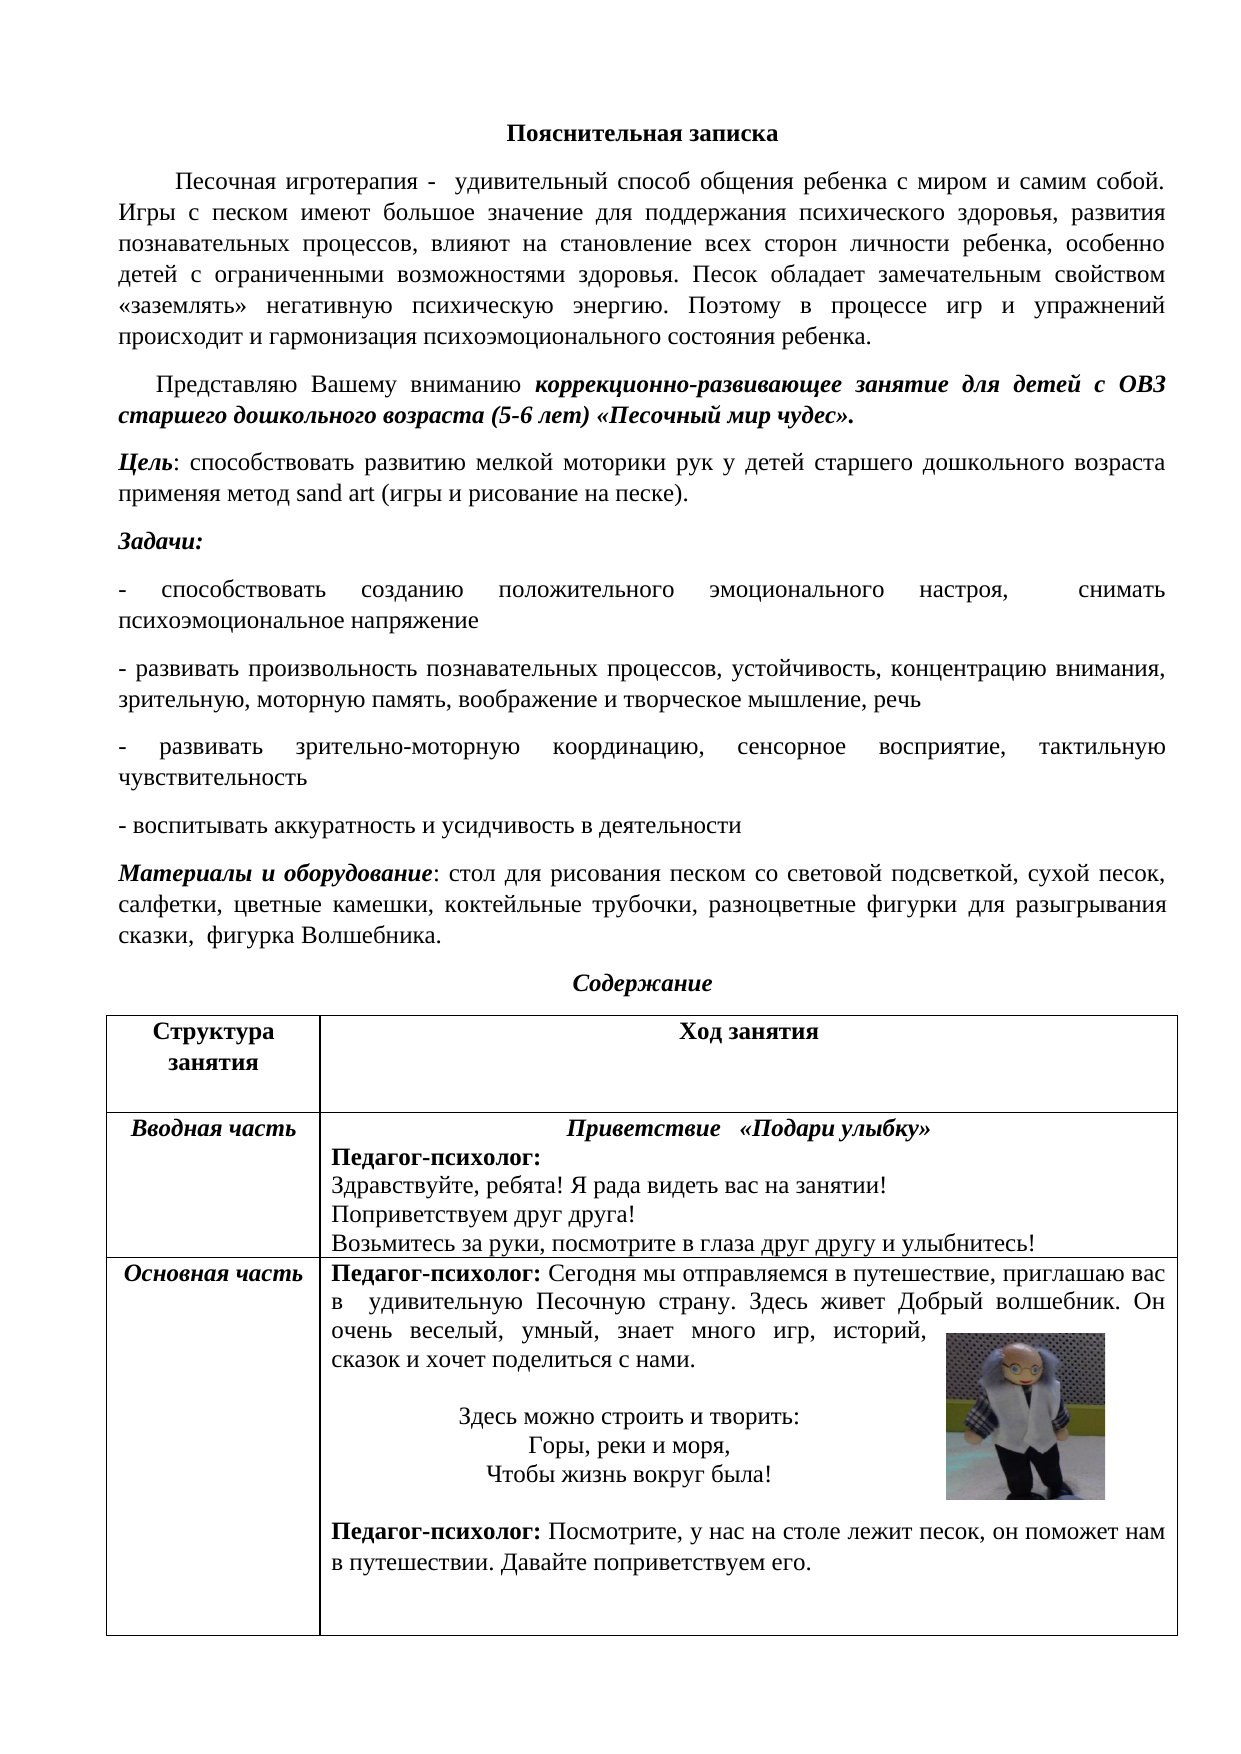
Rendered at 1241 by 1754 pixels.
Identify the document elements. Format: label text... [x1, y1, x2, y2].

table_cell Приветствие «Подари улыбку» Педагог-психолог: Здравствуйте, ребята! Я рада видеть вас на занятии! Поприветствуем друг друга! Возьмитесь за руки, посмотрите в глаза друг другу и улыбнитесь! [321, 1113, 1177, 1257]
table_cell Основная часть [107, 1258, 319, 1635]
text Представляю Вашему вниманию коррекционно-развивающее занятие для детей с ОВЗ старшего дошкольного возраста (5-6 лет) «Песочный мир чудес». [118, 369, 1167, 428]
text - способствовать созданию положительного эмоционального настроя, снимать психоэмоциональное напряжение [118, 574, 1167, 634]
text Материалы и оборудование: стол для рисования песком со световой подсветкой, сухой песок, салфетки, цветные камешки, коктейльные трубочки, разноцветные фигурки для разыгрывания сказки, фигурка Волшебника. [118, 858, 1167, 949]
text Пояснительная записка [118, 118, 1167, 147]
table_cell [321, 1258, 1177, 1635]
table_header Ход занятия [321, 1016, 1177, 1112]
table_cell Вводная часть [107, 1113, 319, 1257]
text Задачи: [118, 526, 1167, 555]
table_header Структура занятия [107, 1016, 319, 1112]
text - воспитывать аккуратность и усидчивость в деятельности [118, 810, 1167, 839]
text Песочная игротерапия - удивительный способ общения ребенка с миром и самим собой. Игры с песком имеют большое значение для поддержания психического здоровья, развития познавательных процессов, влияют на становление всех сторон личности ребенка, особенно детей с ограниченными возможностями здоровья. Песок обладает замечательным свойством «заземлять» негативную психическую энергию. Поэтому в процессе игр и упражнений происходит и гармонизация психоэмоционального состояния ребенка. [118, 166, 1167, 350]
text - развивать зрительно-моторную координацию, сенсорное восприятие, тактильную чувствительность [118, 731, 1167, 791]
text Цель: способствовать развитию мелкой моторики рук у детей старшего дошкольного возраста применяя метод sand art (игры и рисование на песке). [118, 447, 1167, 507]
text - развивать произвольность познавательных процессов, устойчивость, концентрацию внимания, зрительную, моторную память, воображение и творческое мышление, речь [118, 653, 1167, 712]
text Содержание [118, 968, 1167, 996]
picture [946, 1333, 1106, 1500]
